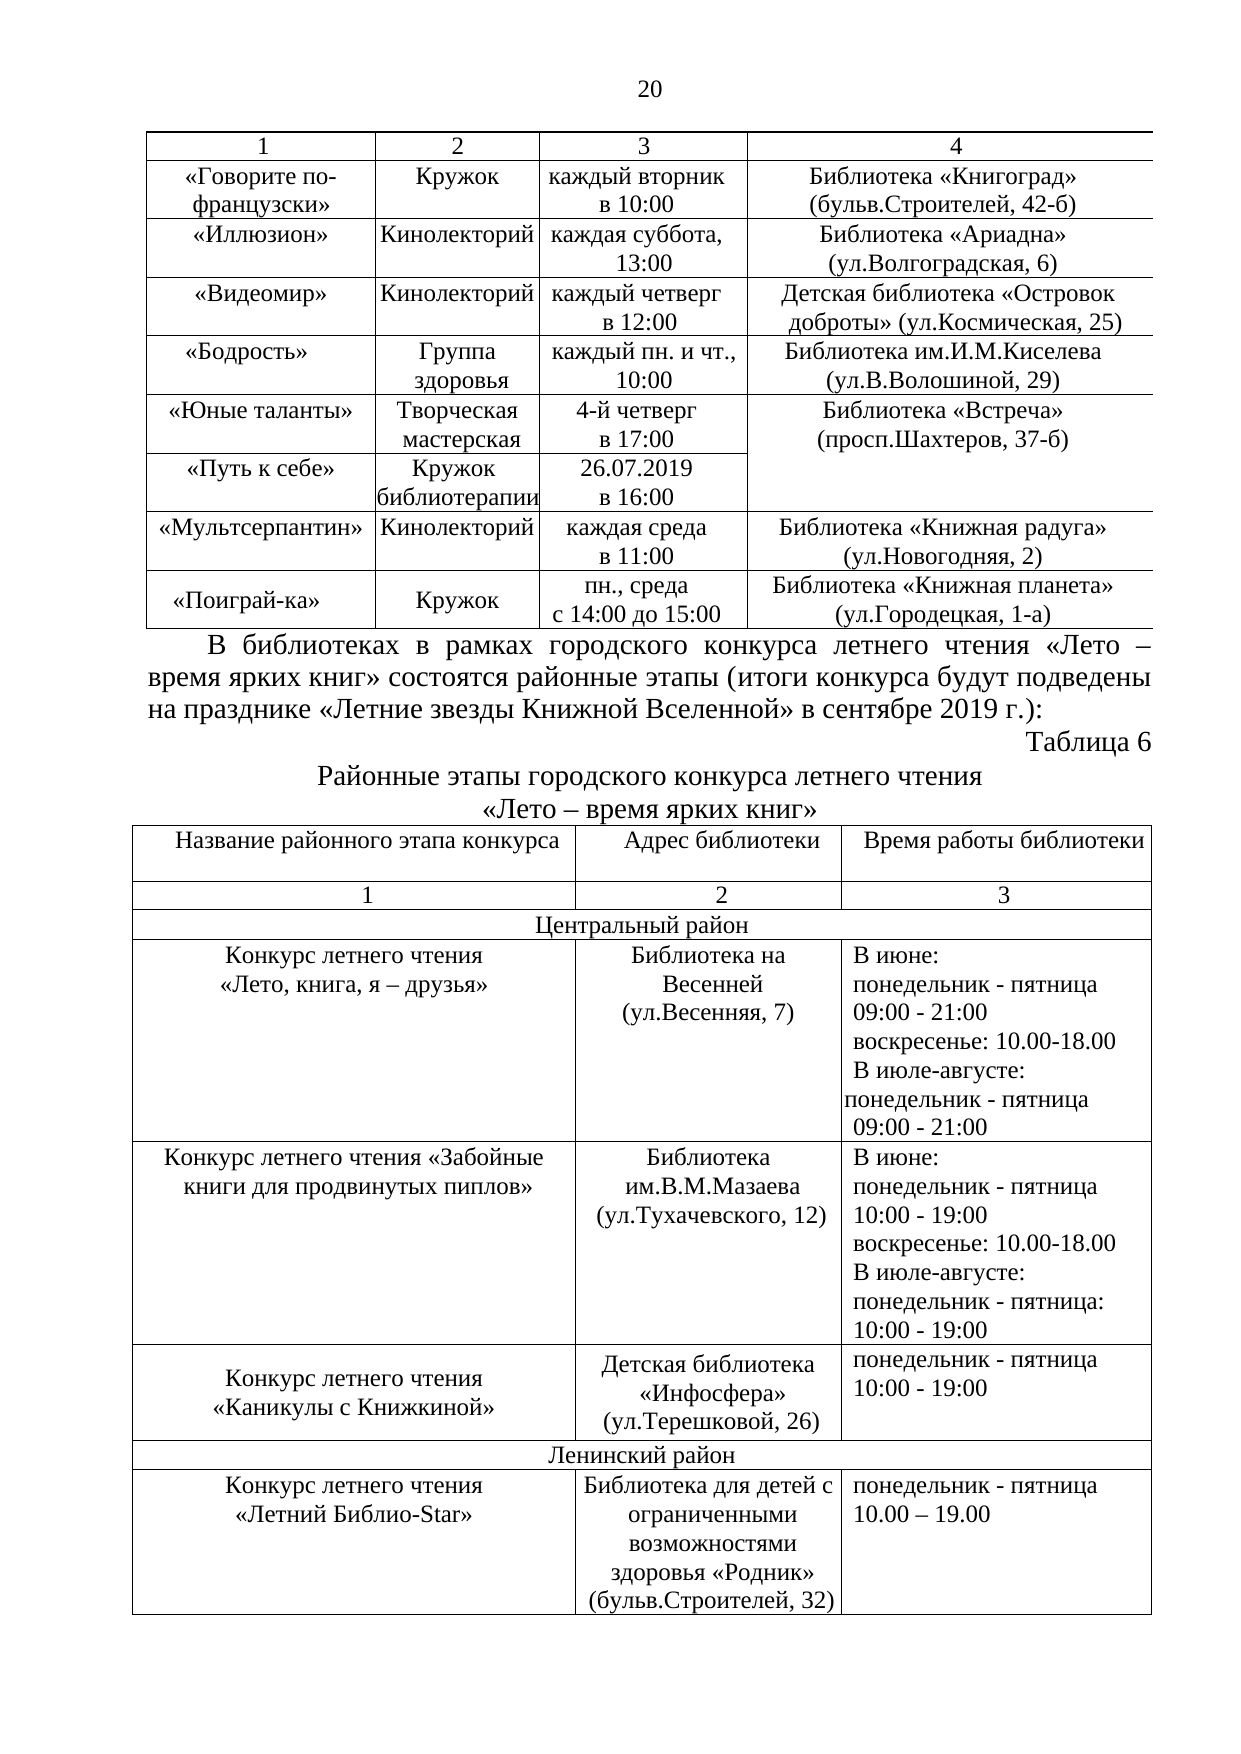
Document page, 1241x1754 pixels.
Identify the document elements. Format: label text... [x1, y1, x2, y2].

table_cell 3 [540, 133, 747, 160]
table_cell Кружок библиотерапии [376, 454, 539, 511]
table_cell пн., среда с 14:00 до 15:00 [540, 571, 747, 628]
table_cell каждая среда в 11:00 [540, 512, 747, 569]
table_cell 2 [576, 882, 841, 909]
table_cell Библиотека им.И.М.Киселева (ул.В.Волошиной, 29) [748, 336, 1153, 394]
table_cell «Мультсерпантин» [147, 512, 375, 569]
text «Лето – время ярких книг» [148, 792, 1152, 825]
table_cell Библиотека «Ариадна» (ул.Волгоградская, 6) [748, 219, 1153, 277]
table_cell Конкурс летнего чтения «Летний Библио-Star» [133, 1470, 575, 1614]
table_cell «Видеомир» [147, 278, 375, 335]
table_cell каждый четверг в 12:00 [540, 278, 747, 335]
table_cell каждый пн. и чт., 10:00 [540, 336, 747, 394]
table_cell Конкурс летнего чтения «Каникулы с Книжкиной» [133, 1345, 575, 1439]
table_cell Детская библиотека «Инфосфера» (ул.Терешковой, 26) [576, 1345, 841, 1439]
table_cell 3 [842, 882, 1151, 909]
table_cell Конкурс летнего чтения «Лето, книга, я – друзья» [133, 940, 575, 1141]
table_header Название районного этапа конкурса [133, 826, 575, 881]
table_cell 4-й четверг в 17:00 [540, 395, 747, 452]
text В библиотеках в рамках городского конкурса летнего чтения «Лето – время ярких книг» состоятся районные этапы (итоги конкурса будут подведены на празднике «Летние звезды Книжной Вселенной» в сентябре 2019 г.): [148, 629, 1152, 724]
table_cell Библиотека на Весенней (ул.Весенняя, 7) [576, 940, 841, 1141]
table_cell Кинолекторий [376, 278, 539, 335]
table_cell 4 [748, 133, 1153, 160]
table_cell В июне: понедельник - пятница 10:00 - 19:00 воскресенье: 10.00-18.00 В июле-августе: понедельник - пятница: 10:00 - 19:00 [842, 1142, 1151, 1343]
table_cell Ленинский район [133, 1441, 1151, 1469]
table_header Время работы библиотеки [842, 826, 1151, 881]
table_cell 26.07.2019 в 16:00 [540, 454, 747, 511]
table_cell Творческая мастерская [376, 395, 539, 452]
table_cell Кружок [376, 571, 539, 628]
table_cell 1 [147, 133, 375, 160]
table_cell В июне: понедельник - пятница 09:00 - 21:00 воскресенье: 10.00-18.00 В июле-августе: понедельник - пятница 09:00 - 21:00 [842, 940, 1151, 1141]
table_cell Библиотека им.В.М.Мазаева (ул.Тухачевского, 12) [576, 1142, 841, 1343]
table_cell Кружок [376, 161, 539, 218]
table_cell Кинолекторий [376, 512, 539, 569]
table_cell Группа здоровья [376, 336, 539, 394]
table_cell Конкурс летнего чтения «Забойные книги для продвинутых пиплов» [133, 1142, 575, 1343]
table_cell «Юные таланты» [147, 395, 375, 452]
table_cell каждый вторник в 10:00 [540, 161, 747, 218]
table_cell «Бодрость» [147, 336, 375, 394]
table_cell Библиотека «Книжная радуга» (ул.Новогодняя, 2) [748, 512, 1153, 569]
text Районные этапы городского конкурса летнего чтения [148, 758, 1152, 792]
table_cell каждая суббота, 13:00 [540, 219, 747, 277]
table_cell «Иллюзион» [147, 219, 375, 277]
table_header Адрес библиотеки [576, 826, 841, 881]
table_cell Центральный район [133, 910, 1151, 939]
table_cell понедельник - пятница 10.00 – 19.00 [842, 1470, 1151, 1614]
table_cell «Путь к себе» [147, 454, 375, 511]
table_cell Кинолекторий [376, 219, 539, 277]
table_cell 2 [376, 133, 539, 160]
table_cell Библиотека «Книгоград» (бульв.Строителей, 42-б) [748, 161, 1153, 218]
table_cell «Поиграй-ка» [147, 571, 375, 628]
table_cell 1 [133, 882, 575, 909]
table_cell Библиотека «Книжная планета» (ул.Городецкая, 1-а) [748, 571, 1153, 628]
table_cell «Говорите по-французски» [147, 161, 375, 218]
table_cell Библиотека для детей с ограниченными возможностями здоровья «Родник» (бульв.Строителей, 32) [576, 1470, 841, 1614]
table_cell Библиотека «Встреча» (просп.Шахтеров, 37-б) [748, 395, 1153, 511]
text Таблица 6 [148, 724, 1152, 758]
table_cell понедельник - пятница 10:00 - 19:00 [842, 1345, 1151, 1439]
table_cell Детская библиотека «Островок доброты» (ул.Космическая, 25) [748, 278, 1153, 335]
